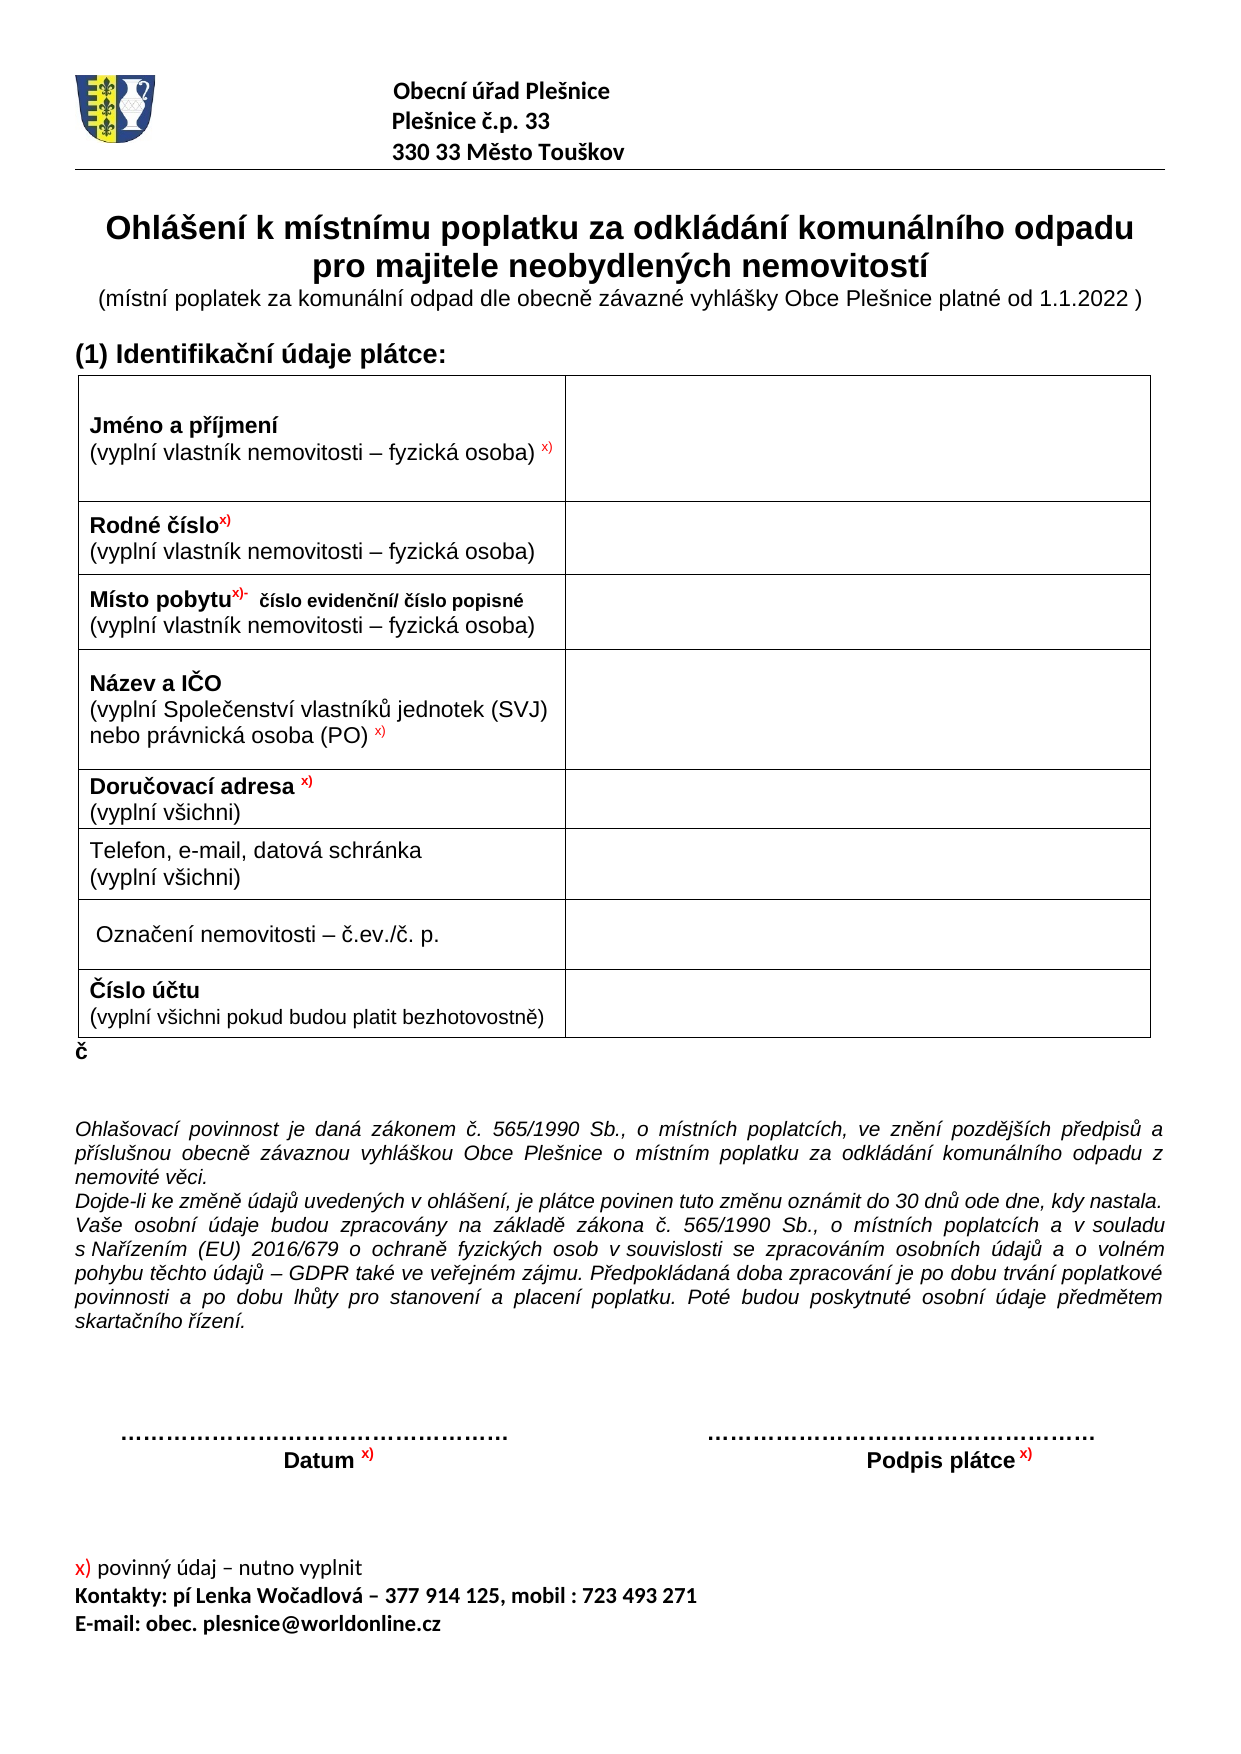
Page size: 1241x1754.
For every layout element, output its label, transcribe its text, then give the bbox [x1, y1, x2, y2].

table_cell Označení nemovitosti – č.ev./č. p. [79, 900, 565, 969]
table_cell [566, 650, 1150, 769]
table_header Jméno a příjmení (vyplní vlastník nemovitosti – fyzická osoba) x) [79, 376, 565, 501]
title Ohlášení k místnímu poplatku za odkládání komunálního odpadu [75, 208, 1165, 247]
table_header [566, 376, 1150, 501]
table_cell Rodné číslox) (vyplní vlastník nemovitosti – fyzická osoba) [79, 502, 565, 574]
text Kontakty: pí Lenka Wočadlová – 377 914 125, mobil : 723 493 271 [75, 1581, 1165, 1609]
table_cell [566, 502, 1150, 574]
table_cell [566, 970, 1150, 1037]
text x) povinný údaj – nutno vyplnit [75, 1553, 1165, 1581]
text E-mail: obec. plesnice@worldonline.cz [75, 1609, 1165, 1637]
table_cell Místo pobytux)- číslo evidenční/ číslo popisné (vyplní vlastník nemovitosti – fyzická osoba) [79, 575, 565, 648]
title Ohlašovací povinnost je daná zákonem č. 565/1990 Sb., o místních poplatcích, ve znění pozdějších předpisů a příslušnou obecně závaznou vyhláškou Obce Plešnice o místním poplatku za odkládání komunálního odpadu z nemovité věci. [75, 1117, 1165, 1189]
text …………………………………………… …………………………………………… [75, 1419, 1165, 1445]
title Dojde-li ke změně údajů uvedených v ohlášení, je plátce povinen tuto změnu oznámit do 30 dnů ode dne, kdy nastala. [75, 1189, 1165, 1213]
text Datum x) Podpis plátce x) [75, 1445, 1165, 1474]
text Plešnice č.p. 33 [75, 106, 1165, 136]
text č [75, 1038, 1165, 1064]
text Obecní úřad Plešnice [75, 75, 1165, 106]
text 330 33 Město Touškov [75, 136, 1165, 169]
text Vaše osobní údaje budou zpracovány na základě zákona č. 565/1990 Sb., o místních poplatcích a v souladu s Nařízením (EU) 2016/679 o ochraně fyzických osob v souvislosti se zpracováním osobních údajů a o volném pohybu těchto údajů – GDPR také ve veřejném zájmu. Předpokládaná doba zpracování je po dobu trvání poplatkové povinnosti a po dobu lhůty pro stanovení a placení poplatku. Poté budou poskytnuté osobní údaje předmětem skartačního řízení. [75, 1213, 1165, 1332]
table_cell [566, 829, 1150, 898]
table_cell [566, 900, 1150, 969]
title pro majitele neobydlených nemovitostí [75, 247, 1165, 285]
table_cell Název a IČO (vyplní Společenství vlastníků jednotek (SVJ) nebo právnická osoba (PO) x) [79, 650, 565, 769]
table_cell Telefon, e-mail, datová schránka (vyplní všichni) [79, 829, 565, 898]
table_cell Doručovací adresa x) (vyplní všichni) [79, 770, 565, 828]
table_cell [566, 770, 1150, 828]
table_cell Číslo účtu (vyplní všichni pokud budou platit bezhotovostně) [79, 970, 565, 1037]
table_cell [566, 575, 1150, 648]
title (místní poplatek za komunální odpad dle obecně závazné vyhlášky Obce Plešnice platné od 1.1.2022 ) [75, 285, 1165, 311]
text (1) Identifikační údaje plátce: [75, 338, 1165, 369]
